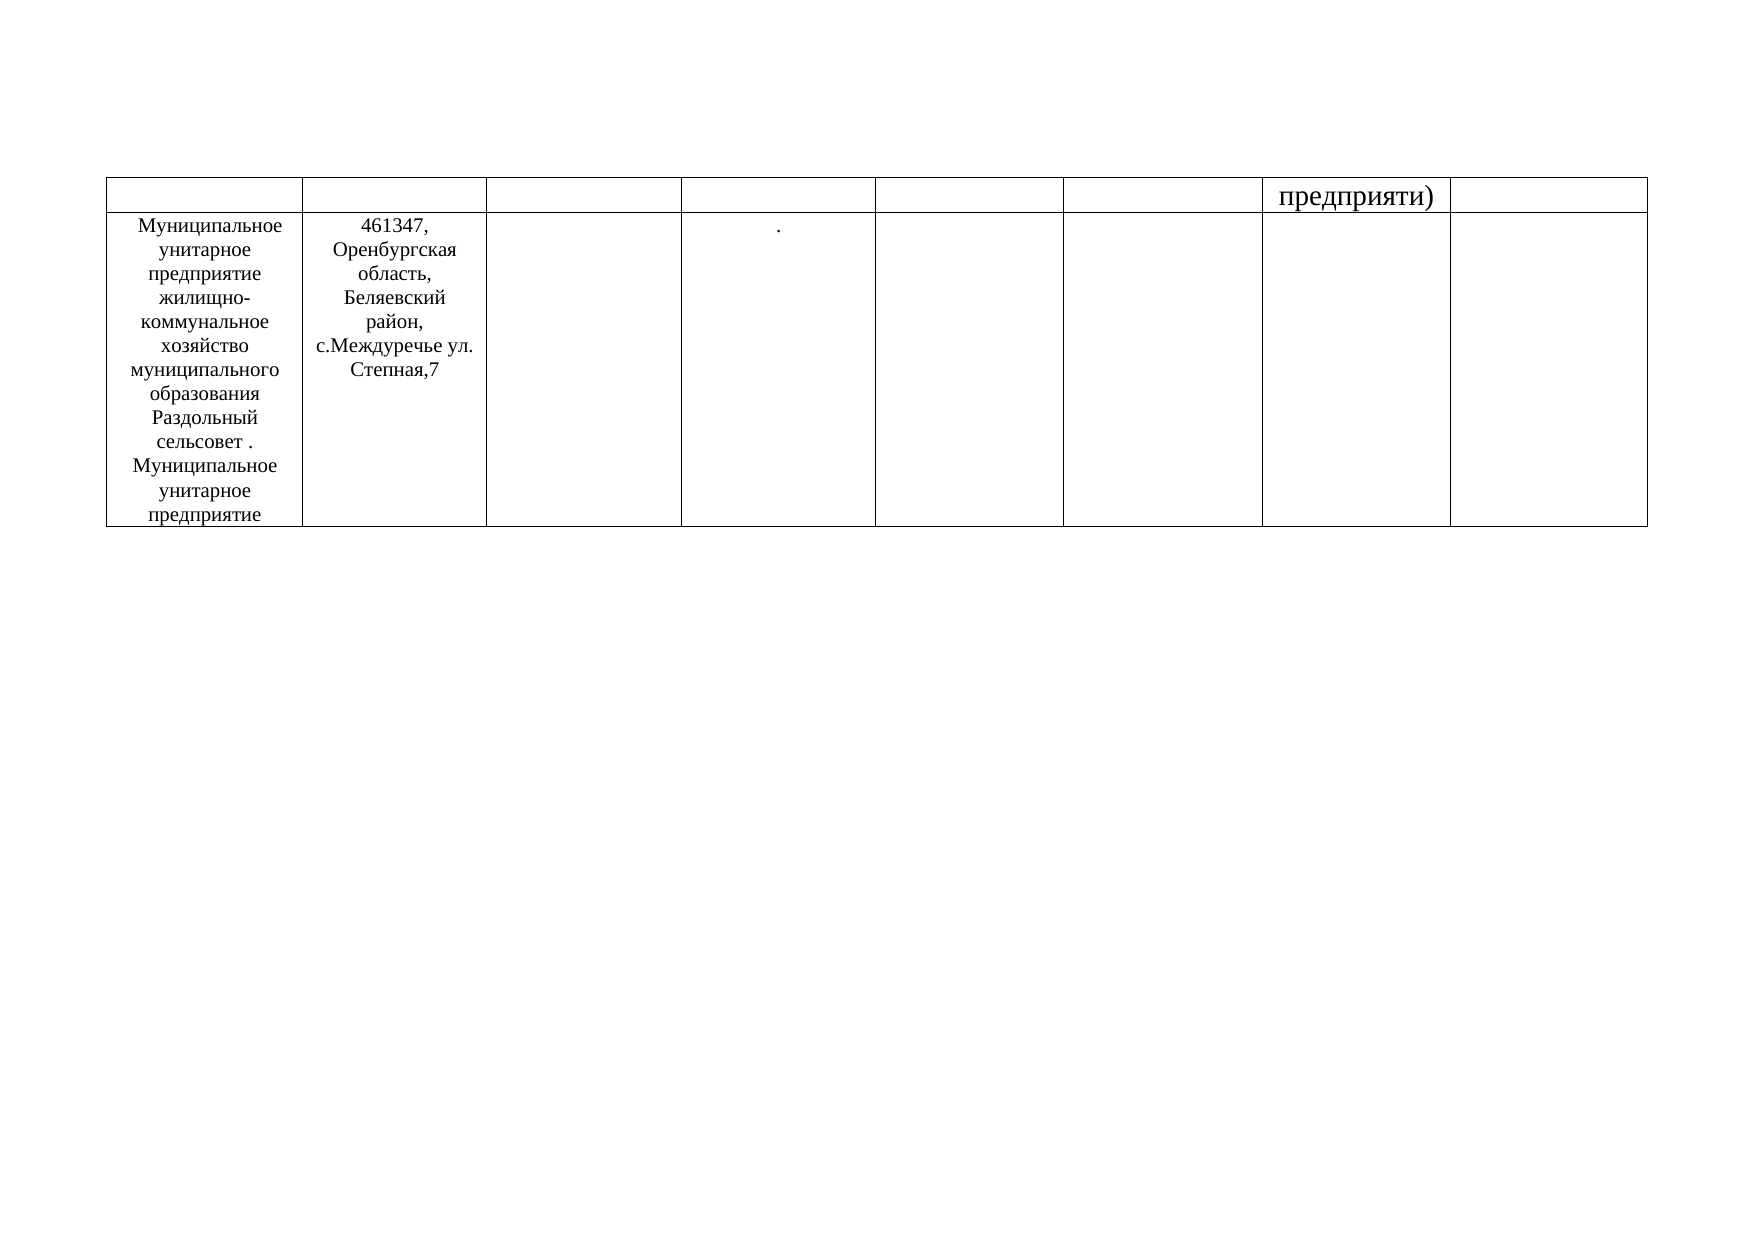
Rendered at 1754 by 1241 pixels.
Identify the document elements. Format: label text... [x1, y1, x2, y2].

table_cell [1064, 213, 1262, 526]
table_cell 461347, Оренбургская область, Беляевский район, с.Междуречье ул. Степная,7 [303, 213, 486, 526]
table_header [487, 178, 681, 212]
table_cell [487, 213, 681, 526]
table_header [1263, 178, 1450, 212]
table_cell Муниципальное унитарное предприятие жилищно-коммунальное хозяйство муниципального образования Раздольный сельсовет . Муниципальное унитарное предприятие [107, 213, 302, 526]
table_cell [1263, 213, 1450, 526]
table_cell . [682, 213, 875, 526]
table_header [107, 178, 302, 212]
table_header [682, 178, 875, 212]
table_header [303, 178, 486, 212]
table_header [876, 178, 1063, 212]
table_cell [1451, 213, 1647, 526]
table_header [1451, 178, 1647, 212]
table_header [1064, 178, 1262, 212]
table_cell [876, 213, 1063, 526]
